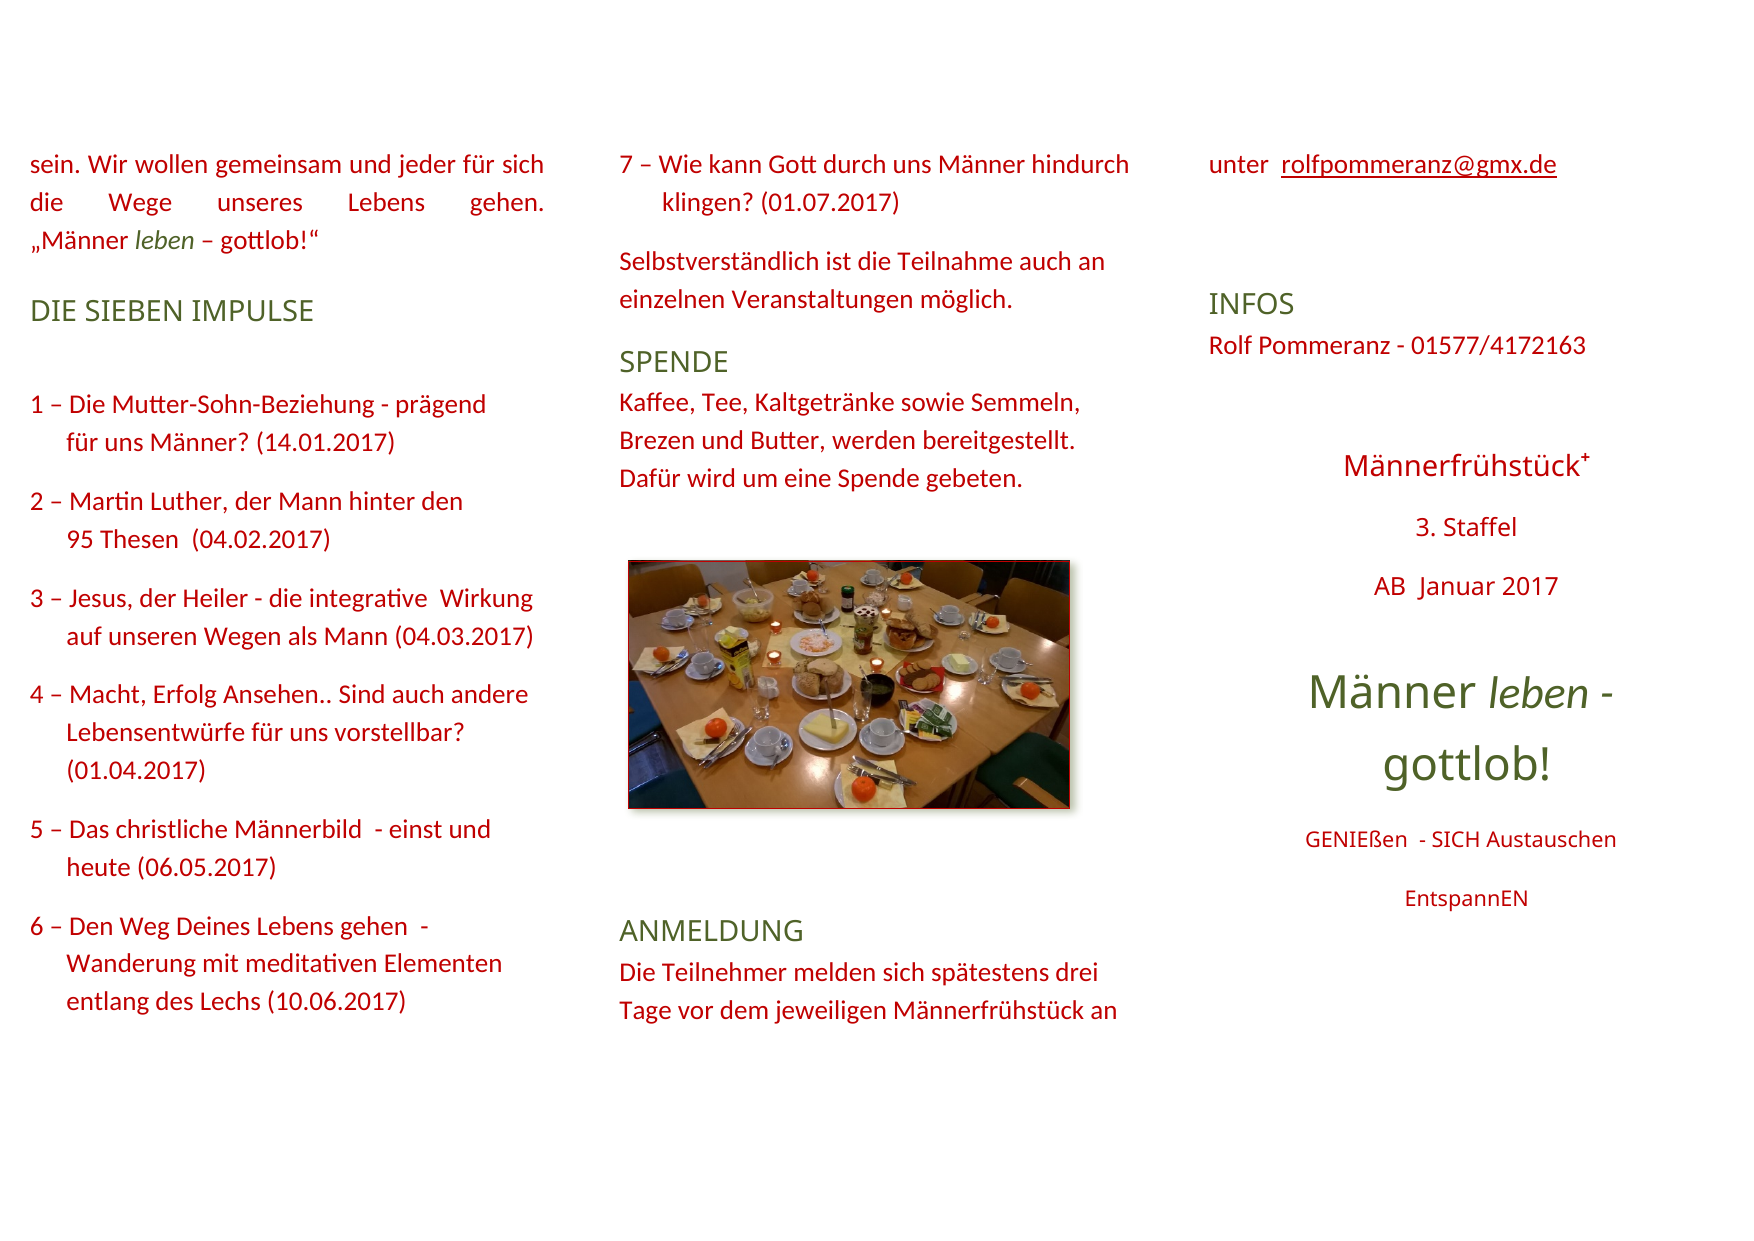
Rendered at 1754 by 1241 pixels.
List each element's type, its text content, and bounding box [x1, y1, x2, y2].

text Männer leben - gottlob! [1208, 660, 1724, 794]
text INFOS Rolf Pommeranz - 01577/4172163 [1208, 238, 1724, 361]
text 7 – Wie kann Gott durch uns Männer hindurch klingen? (01.07.2017) [619, 148, 1135, 219]
text DIE SIEBEN IMPULSE [29, 291, 545, 362]
text 6 – Den Weg Deines Lebens gehen - Wanderung mit meditativen Elementen entlang des Lechs (10.06.2017) [29, 909, 545, 1018]
text SPENDE Kaffee, Tee, Kaltgetränke sowie Semmeln, Brezen und Butter, werden bereitgestellt. Dafür wird um eine Spende gebeten. [619, 341, 1135, 527]
text 2 – Martin Luther, der Mann hinter den 95 Thesen (04.02.2017) [29, 484, 545, 555]
text Selbstverständlich ist die Teilnahme auch an einzelnen Veranstaltungen möglich. [619, 244, 1135, 315]
text ANMELDUNG Die Teilnehmer melden sich spätestens drei Tage vor dem jeweiligen Männerfrühstück an unter rolfpommeranz@gmx.de [1208, 148, 1724, 213]
picture [629, 562, 1069, 808]
text 3 – Jesus, der Heiler - die integrative Wirkung auf unseren Wegen als Mann (04.03.2017) [29, 581, 545, 652]
text 1 – Die Mutter-Sohn-Beziehung - prägend für uns Männer? (14.01.2017) [29, 387, 545, 458]
text GENIEßen - SICH Austauschen EntspannEN [1208, 824, 1724, 966]
text 4 – Macht, Erfolg Ansehen.. Sind auch andere Lebensentwürfe für uns vorstellbar? (01.04.2017) [29, 677, 545, 786]
text Männerfrühstück+ 3. Staffel AB Januar 2017 [1208, 446, 1724, 635]
text ANMELDUNG Die Teilnehmer melden sich spätestens drei Tage vor dem jeweiligen Männerfrühstück an unter rolfpommeranz@gmx.de [619, 911, 1135, 1026]
text 5 – Das christliche Männerbild - einst und heute (06.05.2017) [29, 812, 545, 883]
